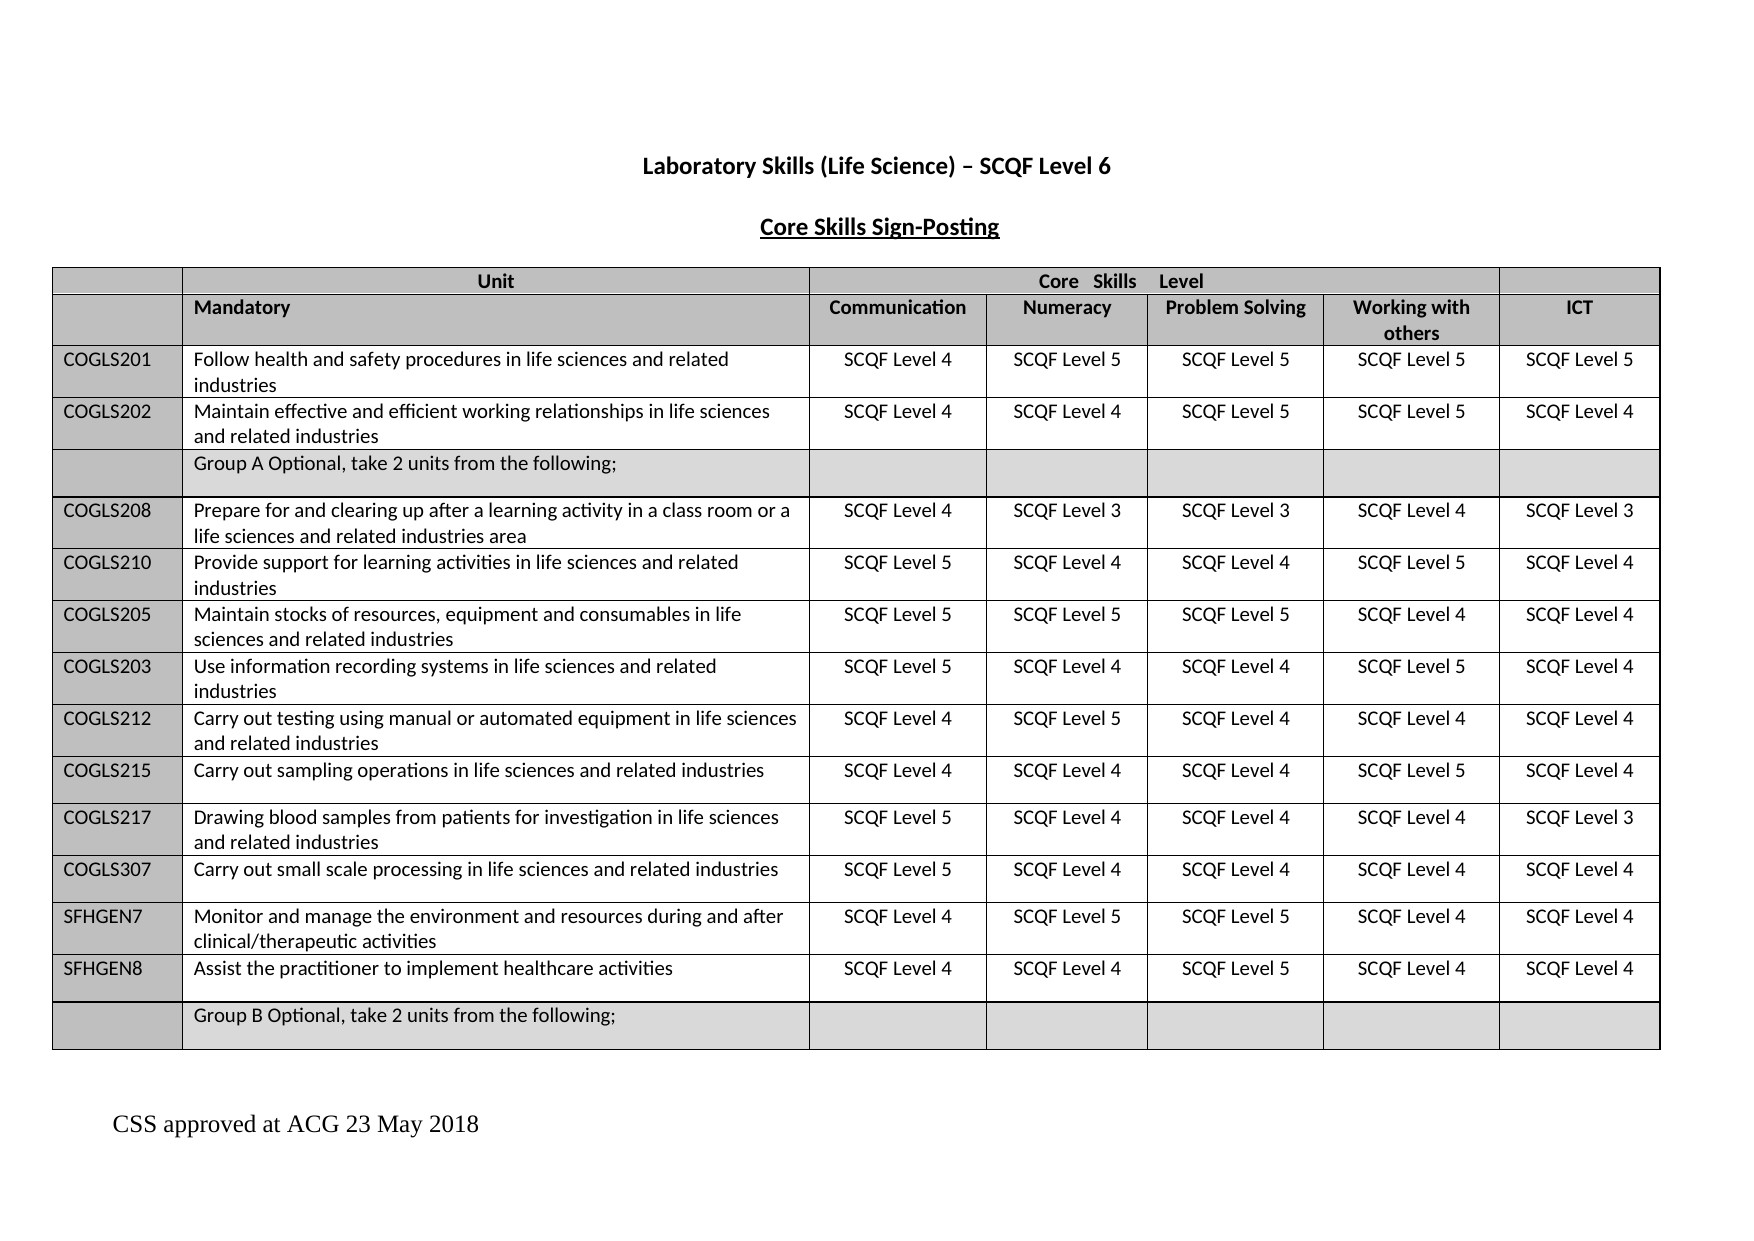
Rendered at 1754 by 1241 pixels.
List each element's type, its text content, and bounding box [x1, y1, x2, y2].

table_cell Group A Optional, take 2 units from the following; [183, 450, 809, 496]
table_cell SCQF Level 4 [987, 549, 1147, 600]
table_cell [53, 1003, 182, 1049]
table_cell [1148, 450, 1323, 496]
table_cell Working with others [1324, 295, 1499, 345]
table_cell Provide support for learning activities in life sciences and related industries [183, 549, 809, 600]
table_cell SCQF Level 4 [987, 955, 1147, 1001]
table_cell SCQF Level 4 [1500, 398, 1659, 449]
table_cell Use information recording systems in life sciences and related industries [183, 653, 809, 704]
table_cell SCQF Level 4 [1500, 549, 1659, 600]
table_cell SCQF Level 5 [1148, 601, 1323, 652]
table_cell SCQF Level 4 [1324, 804, 1499, 855]
table_cell SCQF Level 5 [987, 346, 1147, 397]
table_cell [1148, 1003, 1323, 1049]
table_cell SCQF Level 4 [1148, 549, 1323, 600]
table_cell Carry out small scale processing in life sciences and related industries [183, 856, 809, 902]
table_cell SCQF Level 4 [1500, 601, 1659, 652]
table_cell COGLS202 [53, 398, 182, 449]
text Core Skills Sign-Posting [112, 211, 1641, 242]
table_cell SCQF Level 5 [1148, 398, 1323, 449]
table_cell SCQF Level 4 [1500, 955, 1659, 1001]
table_cell SCQF Level 5 [810, 653, 986, 704]
table_cell COGLS212 [53, 705, 182, 756]
table_cell SCQF Level 4 [810, 498, 986, 548]
table_cell SCQF Level 4 [1500, 653, 1659, 704]
table_cell SCQF Level 5 [1148, 346, 1323, 397]
table_cell SCQF Level 5 [1324, 549, 1499, 600]
table_cell Drawing blood samples from patients for investigation in life sciences and related industries [183, 804, 809, 855]
table_cell [1324, 450, 1499, 496]
table_cell [53, 450, 182, 496]
table_cell SCQF Level 5 [1148, 903, 1323, 954]
table_cell [810, 450, 986, 496]
table_cell SCQF Level 5 [987, 601, 1147, 652]
text Laboratory Skills (Life Science) – SCQF Level 6 [112, 150, 1641, 181]
table_cell SCQF Level 5 [1324, 653, 1499, 704]
table_cell Problem Solving [1148, 295, 1323, 345]
table_cell SCQF Level 4 [1324, 498, 1499, 548]
table_cell SCQF Level 5 [810, 549, 986, 600]
table_cell COGLS307 [53, 856, 182, 902]
table_cell SCQF Level 5 [810, 601, 986, 652]
table_cell SCQF Level 4 [810, 705, 986, 756]
table_cell Maintain stocks of resources, equipment and consumables in life sciences and related industries [183, 601, 809, 652]
table_cell SCQF Level 4 [1148, 804, 1323, 855]
table_cell COGLS217 [53, 804, 182, 855]
table_cell Group B Optional, take 2 units from the following; [183, 1003, 809, 1049]
table_cell SCQF Level 4 [1148, 653, 1323, 704]
table_cell [810, 1003, 986, 1049]
table_cell SCQF Level 5 [987, 903, 1147, 954]
table_cell SCQF Level 4 [1500, 856, 1659, 902]
table_cell COGLS205 [53, 601, 182, 652]
table_cell SFHGEN7 [53, 903, 182, 954]
table_header [53, 268, 182, 293]
table_cell SCQF Level 4 [1148, 705, 1323, 756]
table_cell SCQF Level 4 [810, 346, 986, 397]
table_cell SCQF Level 3 [1148, 498, 1323, 548]
table_cell [1500, 450, 1659, 496]
table_cell Prepare for and clearing up after a learning activity in a class room or a life sciences and related industries area [183, 498, 809, 548]
table_cell Assist the practitioner to implement healthcare activities [183, 955, 809, 1001]
table_header [810, 268, 986, 293]
table_cell SCQF Level 4 [987, 804, 1147, 855]
table_cell [53, 295, 182, 345]
table_cell SCQF Level 3 [1500, 804, 1659, 855]
table_cell SCQF Level 4 [1500, 903, 1659, 954]
table_header [1324, 268, 1499, 293]
table_cell SCQF Level 4 [1324, 903, 1499, 954]
table_cell [1500, 1003, 1659, 1049]
table_cell COGLS215 [53, 757, 182, 803]
table_header Unit [183, 268, 809, 293]
table_cell SCQF Level 4 [1500, 757, 1659, 803]
table_cell ICT [1500, 295, 1659, 345]
table_cell Maintain effective and efficient working relationships in life sciences and related industries [183, 398, 809, 449]
table_cell SFHGEN8 [53, 955, 182, 1001]
table_cell COGLS210 [53, 549, 182, 600]
table_cell Communication [810, 295, 986, 345]
table_cell COGLS208 [53, 498, 182, 548]
table_cell SCQF Level 4 [1148, 856, 1323, 902]
table_cell SCQF Level 5 [1500, 346, 1659, 397]
table_cell Follow health and safety procedures in life sciences and related industries [183, 346, 809, 397]
table_cell SCQF Level 4 [987, 856, 1147, 902]
table_cell SCQF Level 5 [1148, 955, 1323, 1001]
table_cell Carry out sampling operations in life sciences and related industries [183, 757, 809, 803]
table_cell SCQF Level 4 [987, 398, 1147, 449]
table_cell [987, 1003, 1147, 1049]
table_cell [1324, 1003, 1499, 1049]
table_cell SCQF Level 4 [1324, 856, 1499, 902]
table_cell SCQF Level 5 [1324, 398, 1499, 449]
table_cell SCQF Level 4 [1500, 705, 1659, 756]
table_cell COGLS203 [53, 653, 182, 704]
table_header Level [1148, 268, 1324, 293]
table_cell SCQF Level 4 [987, 757, 1147, 803]
table_cell Numeracy [987, 295, 1147, 345]
table_cell Carry out testing using manual or automated equipment in life sciences and related industries [183, 705, 809, 756]
table_cell SCQF Level 4 [1324, 601, 1499, 652]
table_cell SCQF Level 5 [987, 705, 1147, 756]
table_cell SCQF Level 4 [810, 398, 986, 449]
table_cell SCQF Level 4 [1324, 705, 1499, 756]
table_cell SCQF Level 4 [810, 955, 986, 1001]
table_cell SCQF Level 4 [987, 653, 1147, 704]
table_cell [987, 450, 1147, 496]
table_cell Mandatory [183, 295, 809, 345]
table_cell SCQF Level 5 [810, 804, 986, 855]
table_cell SCQF Level 4 [1324, 955, 1499, 1001]
table_cell SCQF Level 4 [1148, 757, 1323, 803]
table_cell SCQF Level 5 [1324, 346, 1499, 397]
table_cell SCQF Level 4 [810, 757, 986, 803]
table_cell SCQF Level 5 [1324, 757, 1499, 803]
table_cell SCQF Level 3 [987, 498, 1147, 548]
table_cell SCQF Level 5 [810, 856, 986, 902]
table_cell SCQF Level 4 [810, 903, 986, 954]
table_header Core Skills [986, 268, 1148, 293]
table_header [1500, 268, 1659, 293]
table_cell Monitor and manage the environment and resources during and after clinical/therapeutic activities [183, 903, 809, 954]
table_cell COGLS201 [53, 346, 182, 397]
table_cell SCQF Level 3 [1500, 498, 1659, 548]
